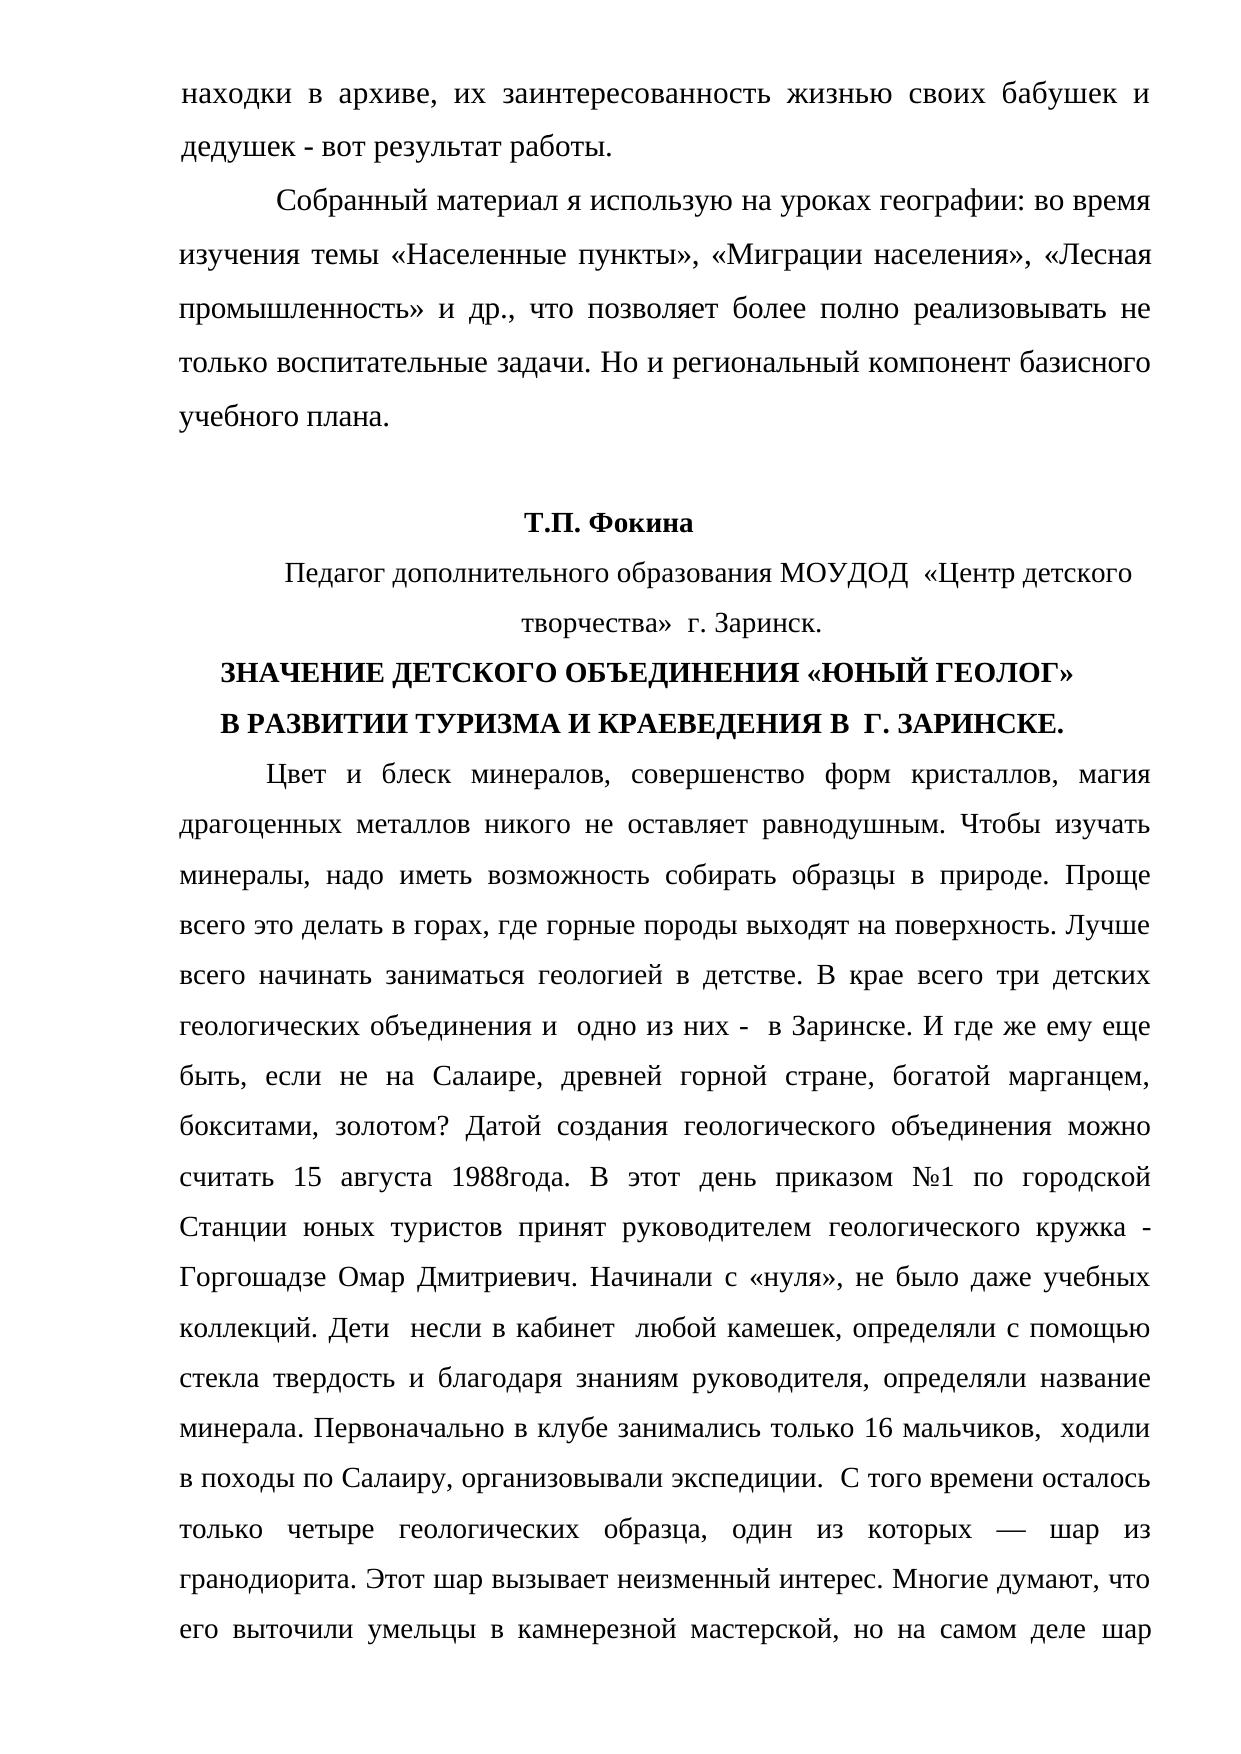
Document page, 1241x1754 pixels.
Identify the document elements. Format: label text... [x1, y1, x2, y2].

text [179, 756, 1152, 1645]
text В РАЗВИТИИ ТУРИЗМА И КРАЕВЕДЕНИЯ В Г. ЗАРИНСКЕ. [220, 706, 1152, 739]
text ЗНАЧЕНИЕ ДЕТСКОГО ОБЪЕДИНЕНИЯ «ЮНЫЙ ГЕОЛОГ» [220, 656, 1152, 689]
text Т.П. Фокина [177, 505, 1152, 538]
text Собранный материал я использую на уроках географии: во время изучения темы «Населенные пункты», «Миграции населения», «Лесная промышленность» и др., что позволяет более полно реализовывать не только воспитательные задачи. Но и региональный компонент базисного учебного плана. [179, 182, 1152, 433]
text Педагог дополнительного образования МОУДОД «Центр детского творчества» г. Заринск. [192, 555, 1152, 639]
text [181, 74, 1152, 164]
